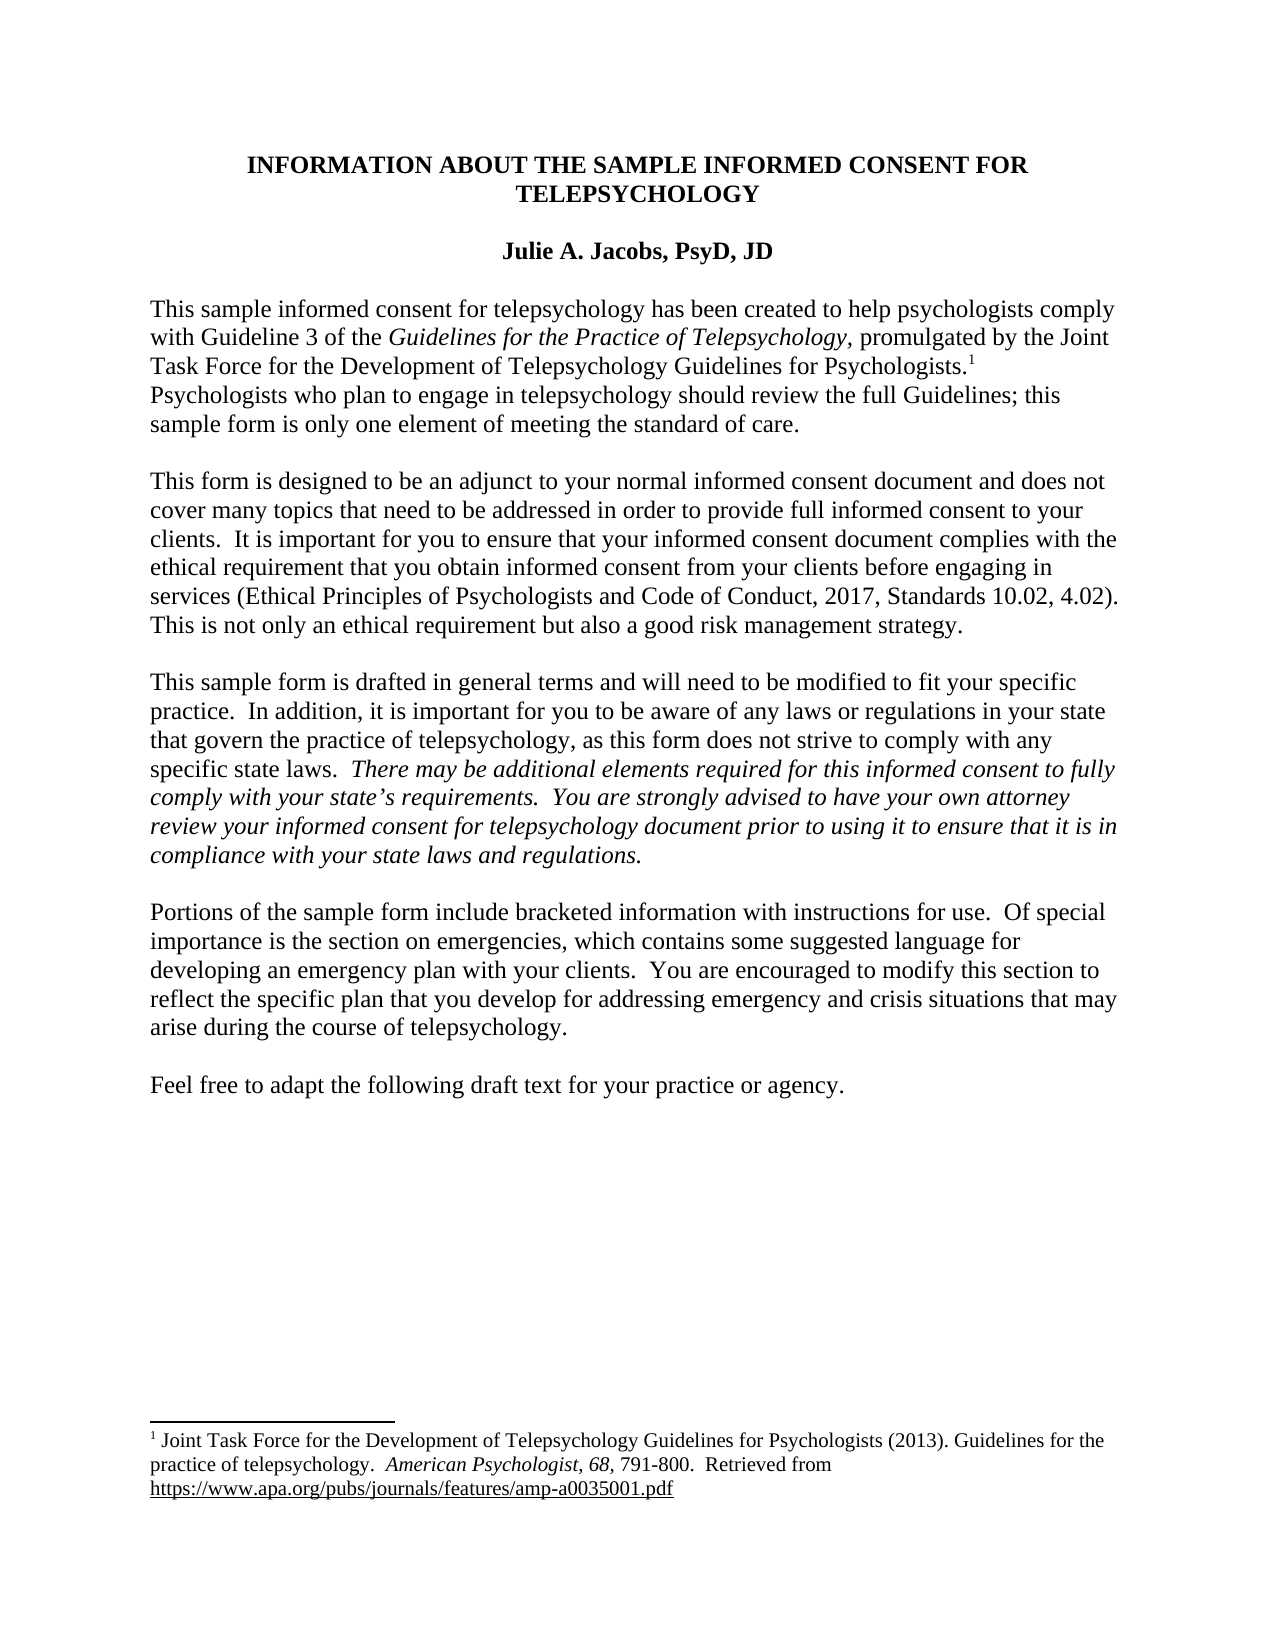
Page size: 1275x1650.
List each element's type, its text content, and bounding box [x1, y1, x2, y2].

text This sample informed consent for telepsychology has been created to help psychologists comply with Guideline 3 of the Guidelines for the Practice of Telepsychology, promulgated by the Joint Task Force for the Development of Telepsychology Guidelines for Psychologists. Psychologists who plan to engage in telepsychology should review the full Guidelines; this sample form is only one element of meeting the standard of care. [150, 294, 1125, 437]
text This sample form is drafted in general terms and will need to be modified to fit your specific practice. In addition, it is important for you to be aware of any laws or regulations in your state that govern the practice of telepsychology, as this form does not strive to comply with any specific state laws. There may be additional elements required for this informed consent to fully comply with your state’s requirements. You are strongly advised to have your own attorney review your informed consent for telepsychology document prior to using it to ensure that it is in compliance with your state laws and regulations. [150, 667, 1125, 869]
text Portions of the sample form include bracketed information with instructions for use. Of special importance is the section on emergencies, which contains some suggested language for developing an emergency plan with your clients. You are encouraged to modify this section to reflect the specific plan that you develop for addressing emergency and crisis situations that may arise during the course of telepsychology. [150, 897, 1125, 1041]
text INFORMATION ABOUT THE SAMPLE INFORMED CONSENT FOR TELEPSYCHOLOGY [150, 150, 1125, 207]
text This form is designed to be an adjunct to your normal informed consent document and does not cover many topics that need to be addressed in order to provide full informed consent to your clients. It is important for you to ensure that your informed consent document complies with the ethical requirement that you obtain informed consent from your clients before engaging in services (Ethical Principles of Psychologists and Code of Conduct, 2017, Standards 10.02, 4.02). This is not only an ethical requirement but also a good risk management strategy. [150, 466, 1125, 639]
text Julie A. Jacobs, PsyD, JD [150, 236, 1125, 265]
text Feel free to adapt the following draft text for your practice or agency. [150, 1070, 1125, 1099]
